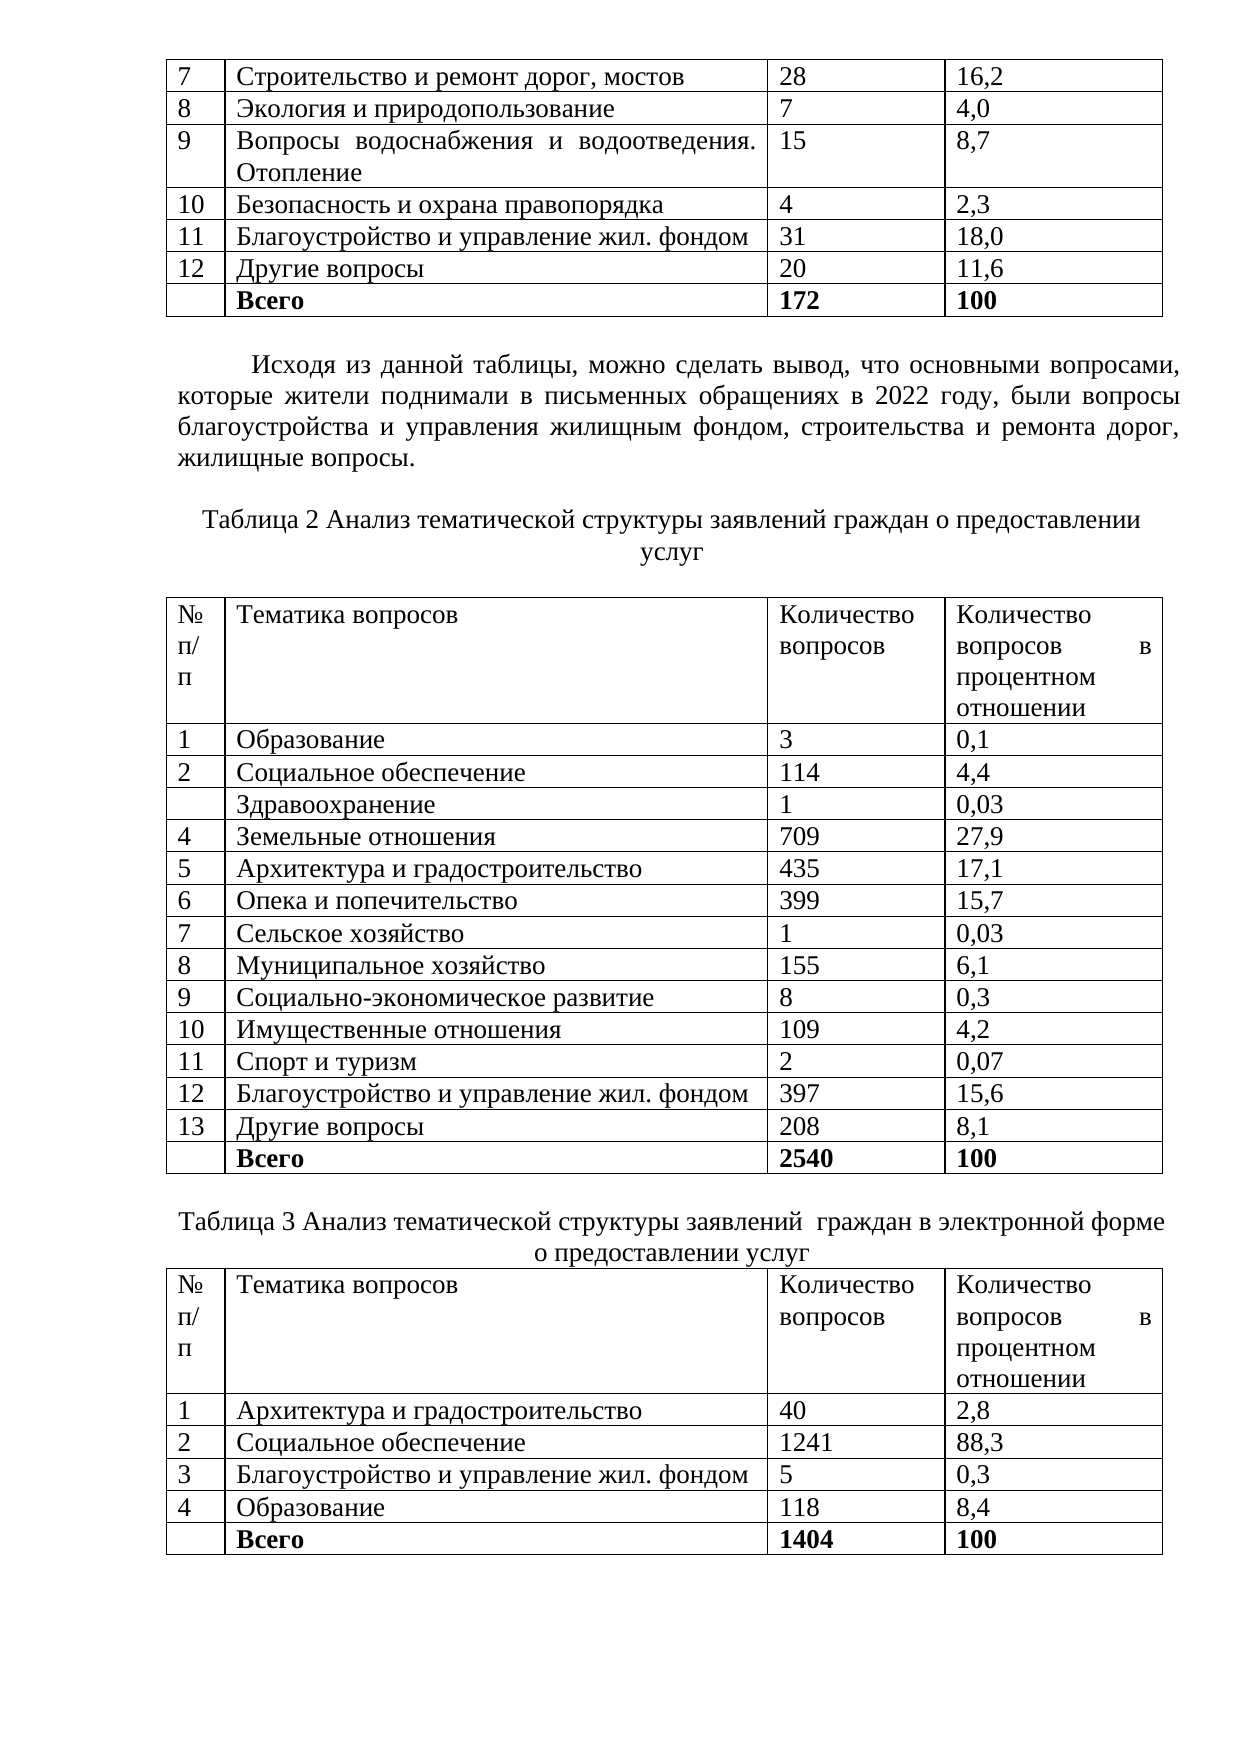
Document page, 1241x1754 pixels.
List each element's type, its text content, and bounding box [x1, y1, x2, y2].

table_cell 208 [768, 1110, 944, 1141]
table_cell 4,0 [946, 92, 1162, 123]
table_cell Образование [226, 1491, 767, 1522]
table_cell 4 [768, 188, 944, 219]
table_cell 5 [167, 852, 224, 883]
table_cell 100 [946, 284, 1162, 316]
table_cell Социально-экономическое развитие [226, 981, 767, 1012]
table_cell 399 [768, 885, 944, 916]
table_cell 88,3 [946, 1426, 1162, 1458]
table_cell Архитектура и градостроительство [226, 1394, 767, 1425]
table_cell 20 [768, 252, 944, 283]
text Таблица 3 Анализ тематической структуры заявлений граждан в электронной форме о предоставлении услуг [177, 1205, 1167, 1268]
table_cell 100 [946, 1142, 1162, 1173]
table_cell 8 [167, 92, 224, 123]
table_header Количество вопросов [768, 1269, 944, 1393]
table_cell Архитектура и градостроительство [226, 852, 767, 883]
table_cell [167, 1142, 224, 1173]
table_cell 1 [167, 1394, 224, 1425]
table_cell Здравоохранение [226, 788, 767, 819]
table_cell 8 [768, 981, 944, 1012]
table_cell 9 [167, 981, 224, 1012]
table_cell 7 [167, 60, 224, 91]
table_cell 12 [167, 252, 224, 283]
table_cell 4 [167, 820, 224, 851]
table_cell 0,3 [946, 1459, 1162, 1490]
table_cell 10 [167, 1013, 224, 1044]
table_cell Муниципальное хозяйство [226, 949, 767, 980]
table_cell 8,4 [946, 1491, 1162, 1522]
table_cell Другие вопросы [226, 1110, 767, 1141]
table_cell 16,2 [946, 60, 1162, 91]
table_cell 13 [167, 1110, 224, 1141]
table_cell 40 [768, 1394, 944, 1425]
table_cell 1241 [768, 1426, 944, 1458]
table_cell 3 [768, 724, 944, 755]
table_cell 4,4 [946, 756, 1162, 787]
table_cell 8,7 [946, 125, 1162, 187]
table_cell 7 [167, 917, 224, 948]
table_cell 9 [167, 125, 224, 187]
table_cell Социальное обеспечение [226, 1426, 767, 1458]
table_cell 0,07 [946, 1045, 1162, 1077]
table_cell 2 [167, 1426, 224, 1458]
table_cell 15 [768, 125, 944, 187]
table_cell 18,0 [946, 220, 1162, 251]
table_cell 5 [768, 1459, 944, 1490]
table_cell 11 [167, 220, 224, 251]
table_cell Всего [226, 1142, 767, 1173]
table_cell Сельское хозяйство [226, 917, 767, 948]
table_cell 28 [768, 60, 944, 91]
table_cell 1 [768, 788, 944, 819]
table_cell 0,1 [946, 724, 1162, 755]
table_cell Другие вопросы [226, 252, 767, 283]
table_cell Строительство и ремонт дорог, мостов [226, 60, 767, 91]
table_cell Благоустройство и управление жил. фондом [226, 1459, 767, 1490]
table_cell Социальное обеспечение [226, 756, 767, 787]
table_cell 172 [768, 284, 944, 316]
table_cell 0,03 [946, 788, 1162, 819]
table_cell 11 [167, 1045, 224, 1077]
table_cell 109 [768, 1013, 944, 1044]
table_cell 155 [768, 949, 944, 980]
table_cell [167, 1523, 224, 1554]
table_cell Имущественные отношения [226, 1013, 767, 1044]
table_header Количество вопросов [768, 598, 944, 722]
table_cell 7 [768, 92, 944, 123]
text Исходя из данной таблицы, можно сделать вывод, что основными вопросами, которые жители поднимали в письменных обращениях в 2022 году, были вопросы благоустройства и управления жилищным фондом, строительства и ремонта дорог, жилищные вопросы. [177, 348, 1181, 472]
table_cell Опека и попечительство [226, 885, 767, 916]
table_cell 8 [167, 949, 224, 980]
table_cell Благоустройство и управление жил. фондом [226, 220, 767, 251]
table_cell Спорт и туризм [226, 1045, 767, 1077]
table_cell Всего [226, 284, 767, 316]
table_cell Всего [226, 1523, 767, 1554]
table_cell 709 [768, 820, 944, 851]
table_cell 27,9 [946, 820, 1162, 851]
table_header Тематика вопросов [226, 1269, 767, 1393]
text Таблица 2 Анализ тематической структуры заявлений граждан о предоставлении услуг [177, 503, 1167, 566]
table_cell 10 [167, 188, 224, 219]
table_cell 2540 [768, 1142, 944, 1173]
table_header Тематика вопросов [226, 598, 767, 722]
table_cell 4 [167, 1491, 224, 1522]
table_cell [167, 284, 224, 316]
table_header № п/п [167, 1269, 224, 1393]
table_header Количество вопросов в процентном отношении [946, 598, 1162, 722]
table_cell Образование [226, 724, 767, 755]
table_cell 31 [768, 220, 944, 251]
table_cell [167, 788, 224, 819]
table_header № п/п [167, 598, 224, 722]
table_cell Благоустройство и управление жил. фондом [226, 1078, 767, 1109]
table_cell 1404 [768, 1523, 944, 1554]
table_cell 11,6 [946, 252, 1162, 283]
table_cell 6,1 [946, 949, 1162, 980]
table_cell 0,03 [946, 917, 1162, 948]
table_cell 6 [167, 885, 224, 916]
table_cell 1 [167, 724, 224, 755]
table_cell 100 [946, 1523, 1162, 1554]
table_cell 397 [768, 1078, 944, 1109]
table_cell 435 [768, 852, 944, 883]
table_cell 8,1 [946, 1110, 1162, 1141]
table_cell 12 [167, 1078, 224, 1109]
table_cell Вопросы водоснабжения и водоотведения. Отопление [226, 125, 767, 187]
table_cell 1 [768, 917, 944, 948]
table_cell 4,2 [946, 1013, 1162, 1044]
table_cell Земельные отношения [226, 820, 767, 851]
table_header Количество вопросов в процентном отношении [946, 1269, 1162, 1393]
table_cell 0,3 [946, 981, 1162, 1012]
table_cell Экология и природопользование [226, 92, 767, 123]
table_cell 114 [768, 756, 944, 787]
table_cell 15,6 [946, 1078, 1162, 1109]
table_cell 15,7 [946, 885, 1162, 916]
table_cell 118 [768, 1491, 944, 1522]
table_cell Безопасность и охрана правопорядка [226, 188, 767, 219]
table_cell 2,8 [946, 1394, 1162, 1425]
table_cell 3 [167, 1459, 224, 1490]
table_cell 2,3 [946, 188, 1162, 219]
table_cell 2 [167, 756, 224, 787]
table_cell 17,1 [946, 852, 1162, 883]
table_cell 2 [768, 1045, 944, 1077]
